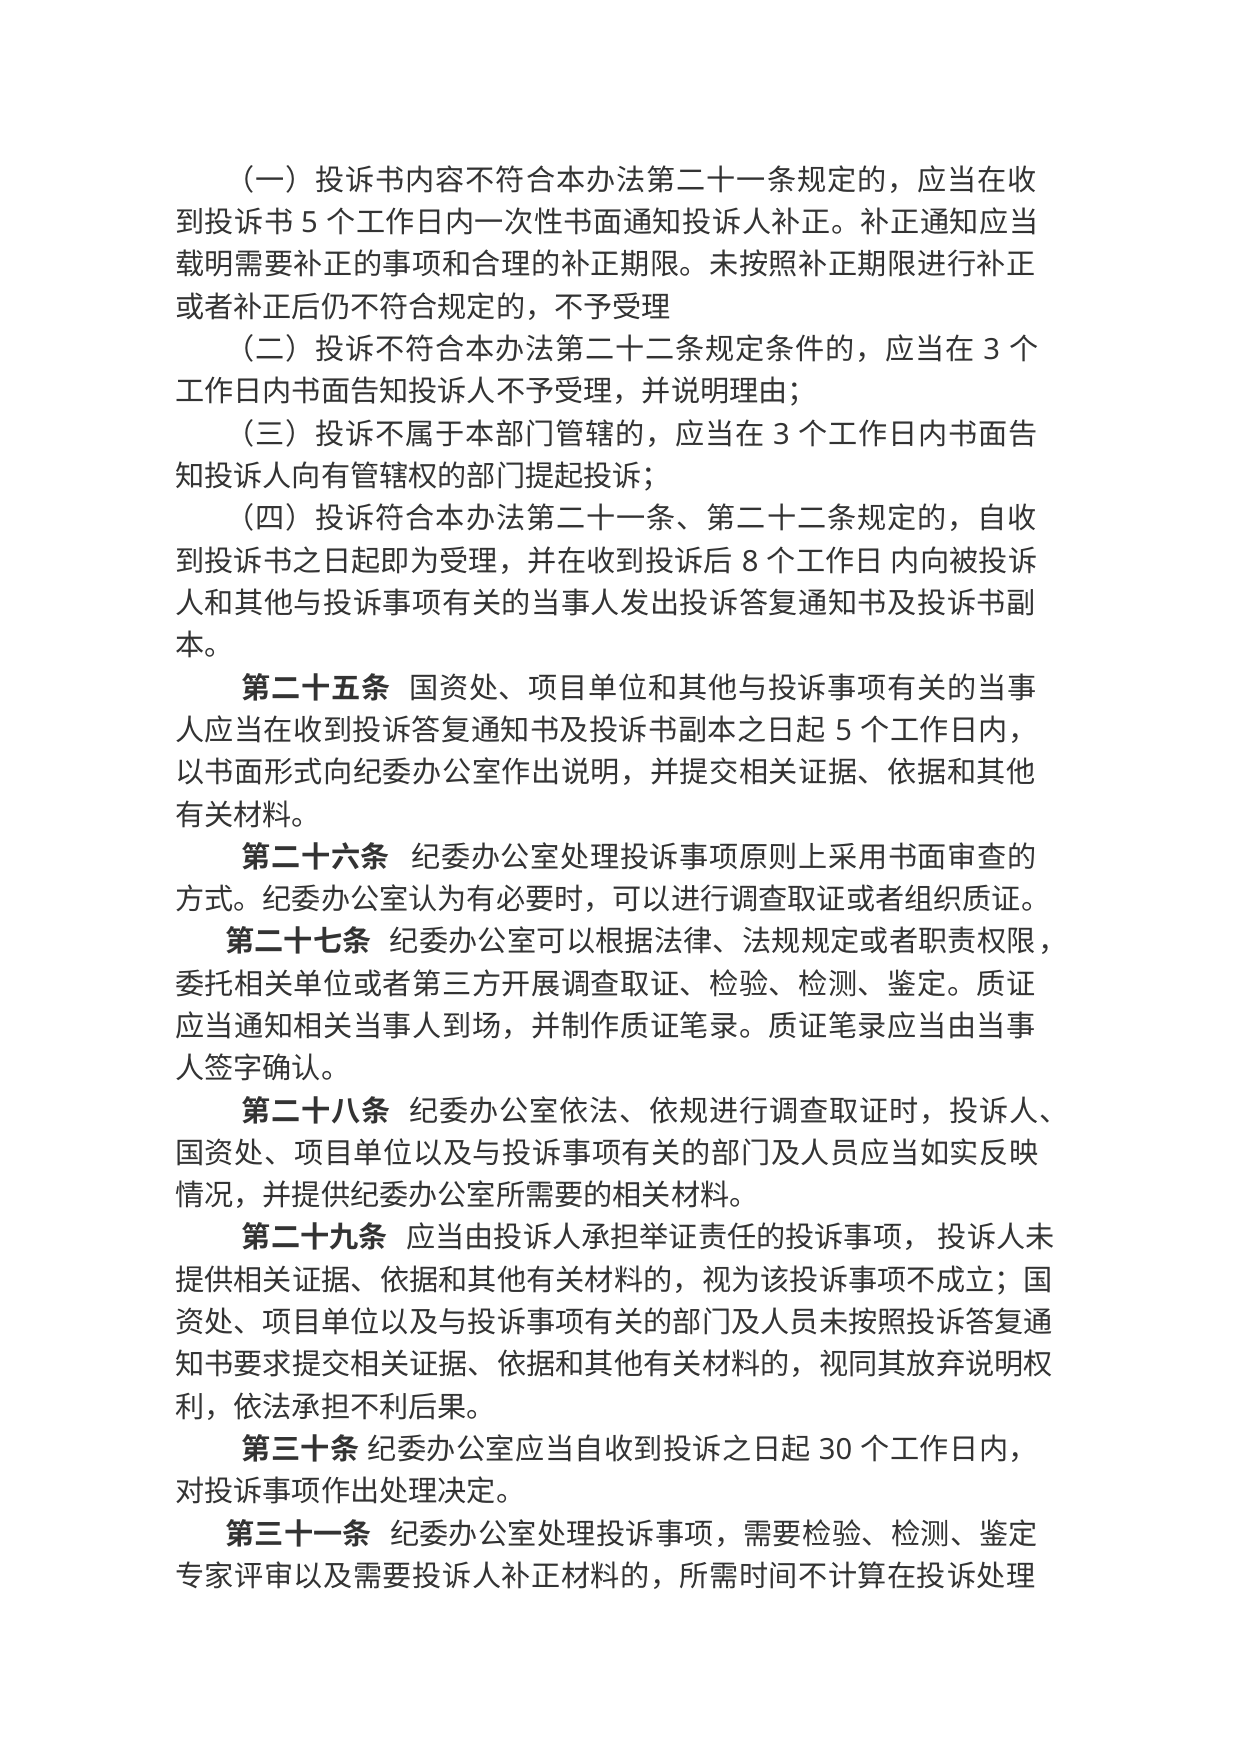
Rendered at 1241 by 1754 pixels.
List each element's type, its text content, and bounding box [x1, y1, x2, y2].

text 第二十九条 应当由投诉人承担举证责任的投诉事项， 投诉人未提供相关证据、依据和其他有关材料的，视为该投诉事项不成立；国资处、项目单位以及与投诉事项有关的部门及人员未按照投诉答复通知书要求提交相关证据、依据和其他有关材料的，视同其放弃说明权利，依法承担不利后果。 [175, 1214, 1055, 1426]
text （二）投诉不符合本办法第二十二条规定条件的，应当在 3 个工作日内书面告知投诉人不予受理，并说明理由； [175, 326, 1038, 410]
text （四）投诉符合本办法第二十一条、第二十二条规定的，自收到投诉书之日起即为受理，并在收到投诉后 8 个工作日 内向被投诉人和其他与投诉事项有关的当事人发出投诉答复通知书及投诉书副本。 [175, 495, 1038, 664]
text 第二十五条 国资处、项目单位和其他与投诉事项有关的当事人应当在收到投诉答复通知书及投诉书副本之日起 5 个工作日内，以书面形式向纪委办公室作出说明，并提交相关证据、依据和其他有关材料。 [175, 664, 1038, 833]
text 第二十七条 纪委办公室可以根据法律、法规规定或者职责权限，委托相关单位或者第三方开展调查取证、检验、检测、鉴定。质证应当通知相关当事人到场，并制作质证笔录。质证笔录应当由当事人签字确认。 [175, 918, 1038, 1087]
text 第三十条 纪委办公室应当自收到投诉之日起 30 个工作日内，对投诉事项作出处理决定。 [175, 1426, 1038, 1510]
text （三）投诉不属于本部门管辖的，应当在 3 个工作日内书面告知投诉人向有管辖权的部门提起投诉； [175, 410, 1038, 495]
text 第二十六条 纪委办公室处理投诉事项原则上采用书面审查的方式。纪委办公室认为有必要时，可以进行调查取证或者组织质证。 [175, 833, 1038, 918]
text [175, 1510, 1038, 1595]
text 第二十八条 纪委办公室依法、依规进行调查取证时，投诉人、国资处、项目单位以及与投诉事项有关的部门及人员应当如实反映情况，并提供纪委办公室所需要的相关材料。 [175, 1087, 1039, 1214]
text （一）投诉书内容不符合本办法第二十一条规定的，应当在收到投诉书 5 个工作日内一次性书面通知投诉人补正。补正通知应当载明需要补正的事项和合理的补正期限。未按照补正期限进行补正或者补正后仍不符合规定的，不予受理 [175, 156, 1038, 326]
